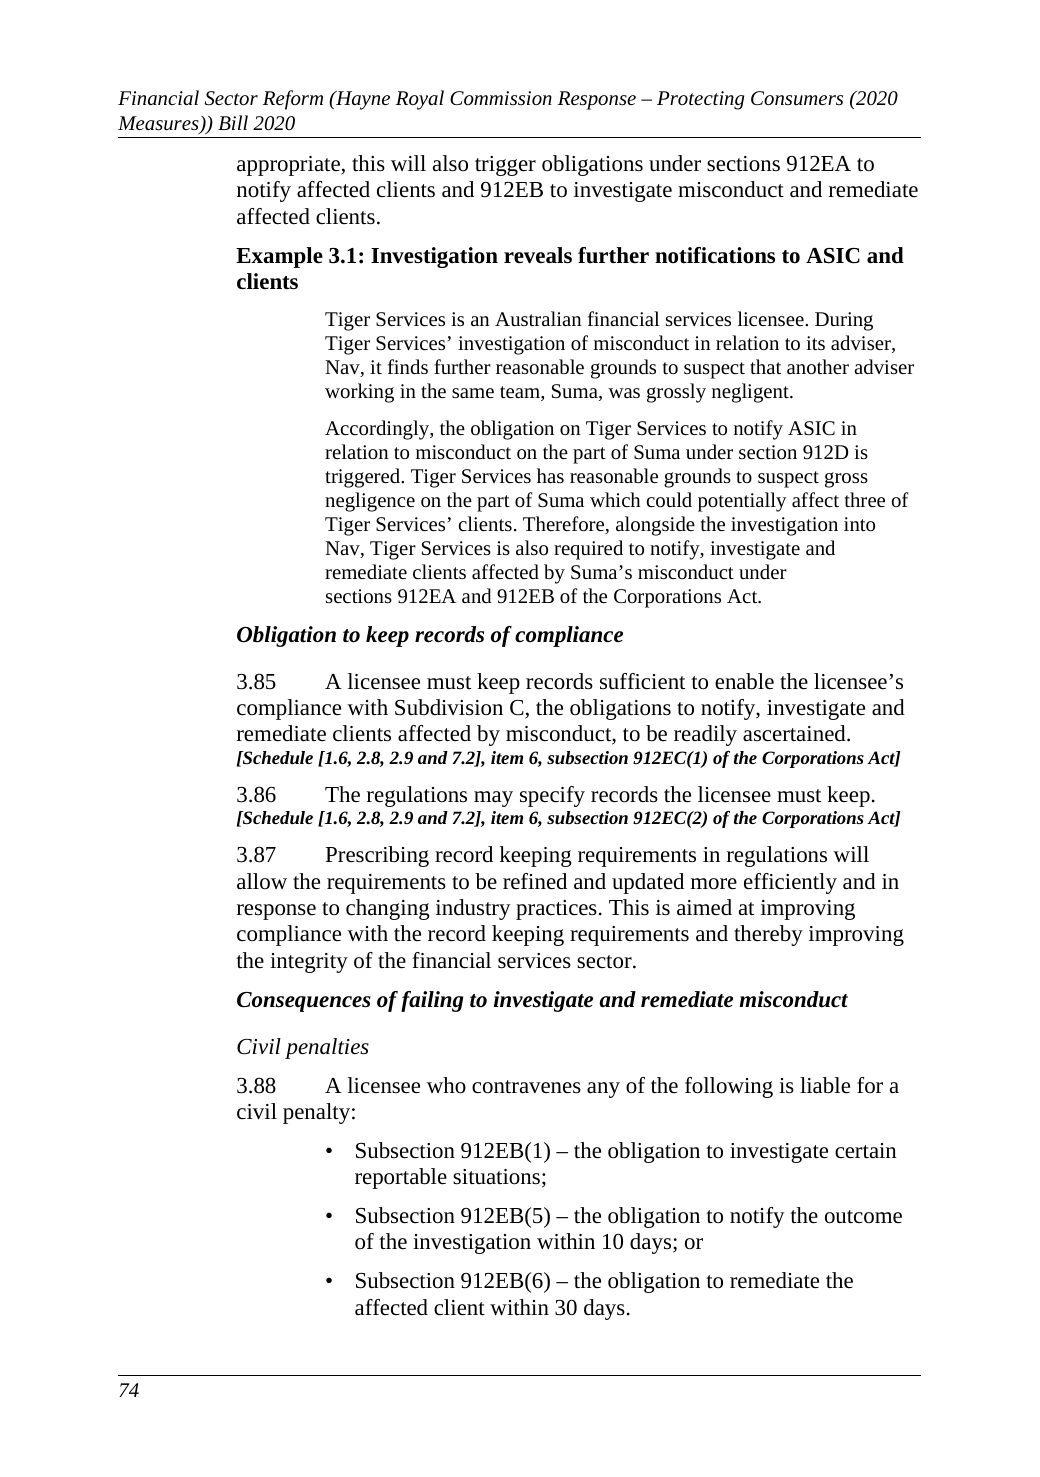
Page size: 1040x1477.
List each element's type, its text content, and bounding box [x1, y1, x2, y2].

list The regulations may specify records the licensee must keep. [Schedule [1.6, 2.8, 2.9 and 7.2], item 6, subsection 912EC(2) of the Corporations Act] [236, 781, 921, 829]
text Subsection 912EB(5) – the obligation to notify the outcome of the investigation within 10 days; or [325, 1202, 921, 1255]
subtitle : Investigation reveals further notifications to ASIC and clients [236, 242, 921, 294]
text Tiger Services is an Australian financial services licensee. During Tiger Services’ investigation of misconduct in relation to its adviser, Nav, it finds further reasonable grounds to suspect that another adviser working in the same team, Suma, was grossly negligent. [325, 307, 921, 403]
list A licensee who contravenes any of the following is liable for a civil penalty: [236, 1072, 921, 1124]
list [236, 150, 921, 229]
subtitle Consequences of failing to investigate and remediate misconduct [236, 986, 921, 1012]
list A licensee must keep records sufficient to enable the licensee’s compliance with Subdivision C, the obligations to notify, investigate and remediate clients affected by misconduct, to be readily ascertained. [Schedule [1.6, 2.8, 2.9 and 7.2], item 6, subsection 912EC(1) of the Corporations Act] [236, 668, 921, 768]
text Accordingly, the obligation on Tiger Services to notify ASIC in relation to misconduct on the part of Suma under section 912D is triggered. Tiger Services has reasonable grounds to suspect gross negligence on the part of Suma which could potentially affect three of Tiger Services’ clients. Therefore, alongside the investigation into Nav, Tiger Services is also required to notify, investigate and remediate clients affected by Suma’s misconduct under sections 912EA and 912EB of the Corporations Act. [325, 416, 921, 608]
subtitle Civil penalties [236, 1033, 921, 1059]
list Prescribing record keeping requirements in regulations will allow the requirements to be refined and updated more efficiently and in response to changing industry practices. This is aimed at improving compliance with the record keeping requirements and thereby improving the integrity of the financial services sector. [236, 841, 921, 973]
text Subsection 912EB(6) – the obligation to remediate the affected client within 30 days. [325, 1267, 921, 1320]
text Subsection 912EB(1) – the obligation to investigate certain reportable situations; [325, 1137, 921, 1189]
subtitle Obligation to keep records of compliance [236, 621, 921, 647]
